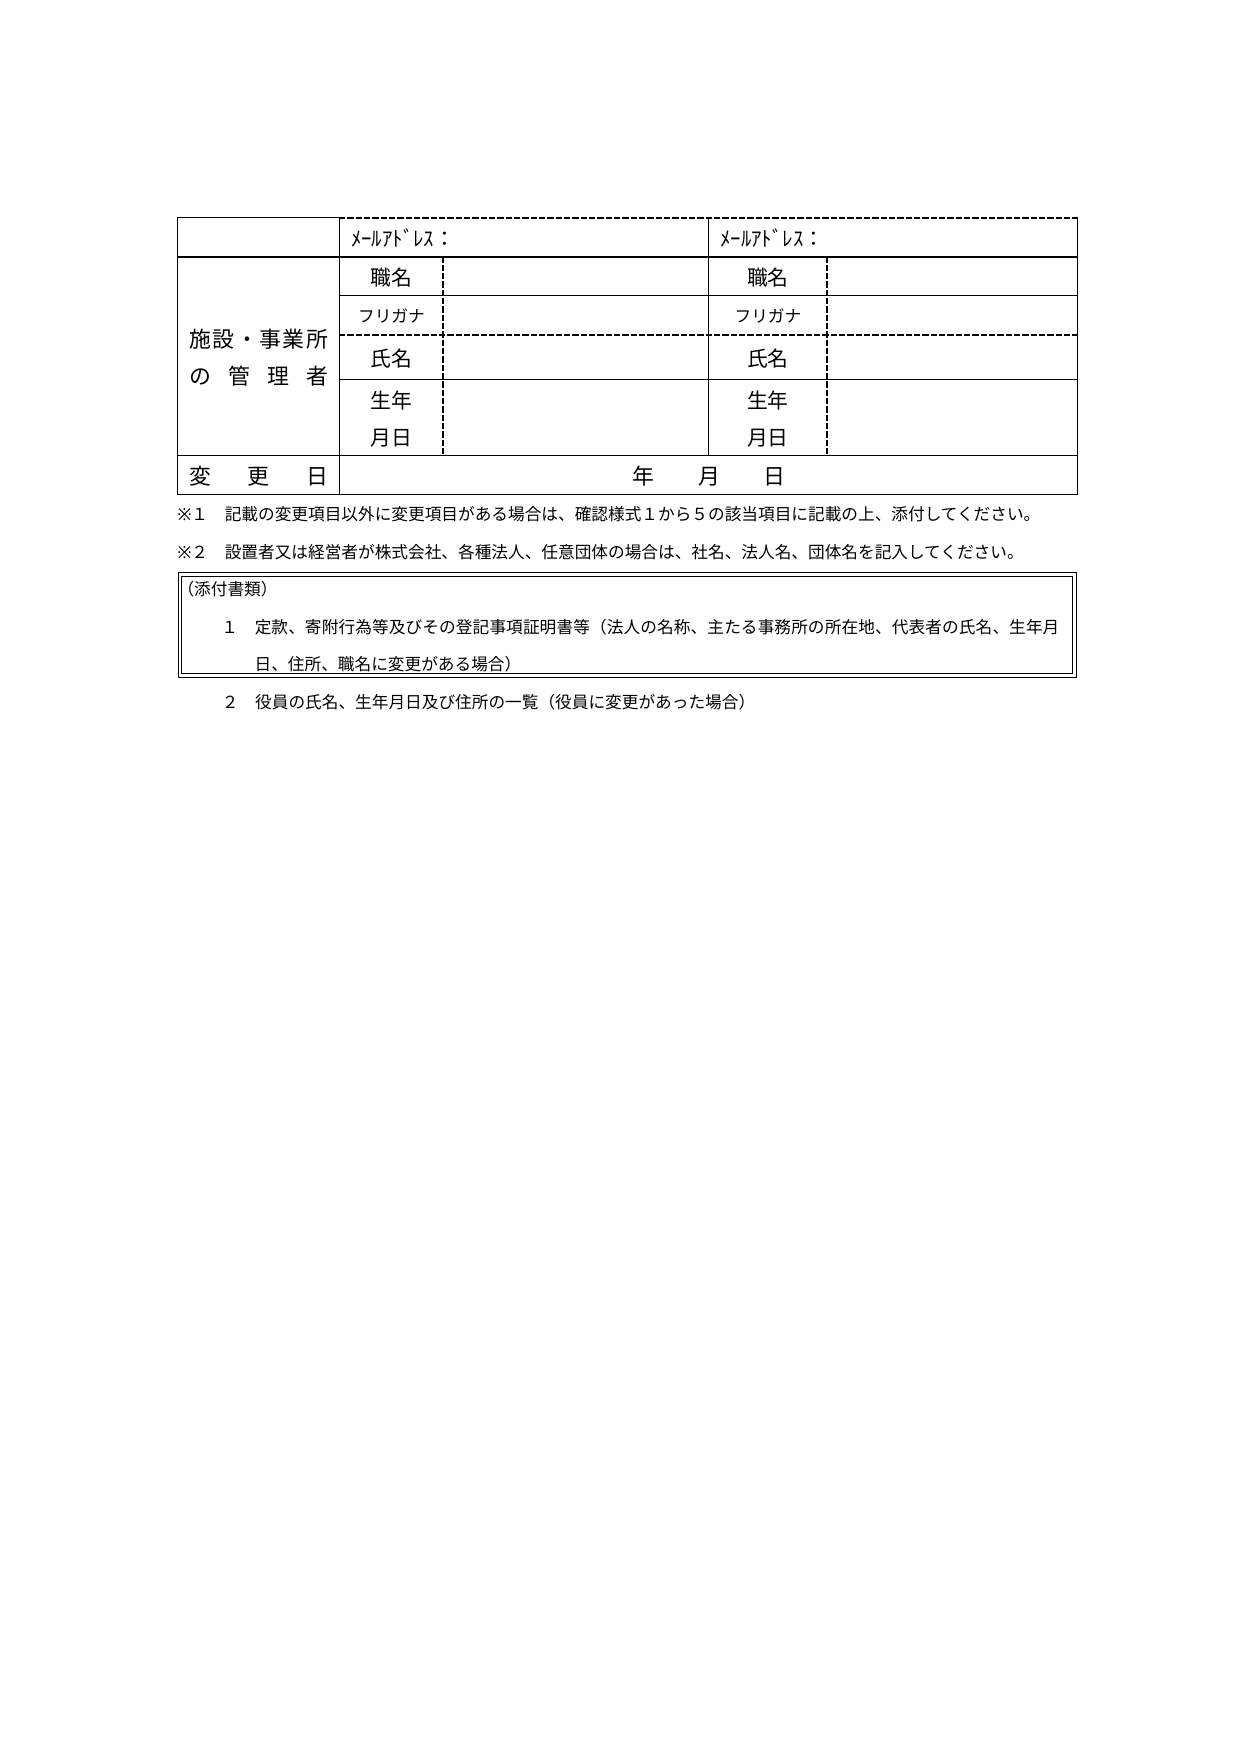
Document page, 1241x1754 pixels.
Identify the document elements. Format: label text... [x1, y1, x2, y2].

text ※１ 記載の変更項目以外に変更項目がある場合は、確認様式１から５の該当項目に記載の上、添付してください。 [177, 495, 1063, 532]
table_cell ﾒｰﾙｱﾄﾞﾚｽ： [340, 217, 708, 256]
table_cell 年 月 日 [340, 456, 1077, 494]
table_cell 職名 [340, 258, 443, 295]
table_cell [443, 380, 708, 455]
table_cell ﾒｰﾙｱﾄﾞﾚｽ： [709, 217, 1077, 256]
table_cell [827, 334, 1077, 379]
table_cell 生年 月日 [709, 380, 827, 455]
table_cell 生年 月日 [340, 380, 443, 455]
text １ 定款、寄附行為等及びその登記事項証明書等（法人の名称、主たる事務所の所在地、代表者の氏名、生年月日、住所、職名に変更がある場合） [221, 607, 1063, 673]
table_cell 氏名 [709, 334, 827, 379]
text （添付書類） [179, 573, 1063, 607]
table_cell 職名 [709, 258, 827, 295]
table_cell 氏名 [340, 334, 443, 379]
table_cell [827, 296, 1077, 333]
table_cell フリガナ [709, 296, 827, 333]
table_cell [443, 258, 708, 295]
table_cell [827, 380, 1077, 455]
table_cell [827, 258, 1077, 295]
table_cell [443, 334, 708, 379]
table_cell 施設・事業所の管理者 [178, 258, 339, 455]
table_cell フリガナ [340, 296, 443, 333]
table_cell [443, 296, 708, 333]
text ※２ 設置者又は経営者が株式会社、各種法人、任意団体の場合は、社名、法人名、団体名を記入してください。 [177, 532, 1063, 570]
table_cell 変更日 [178, 456, 339, 494]
text ２ 役員の氏名、生年月日及び住所の一覧（役員に変更があった場合） [177, 682, 1063, 720]
